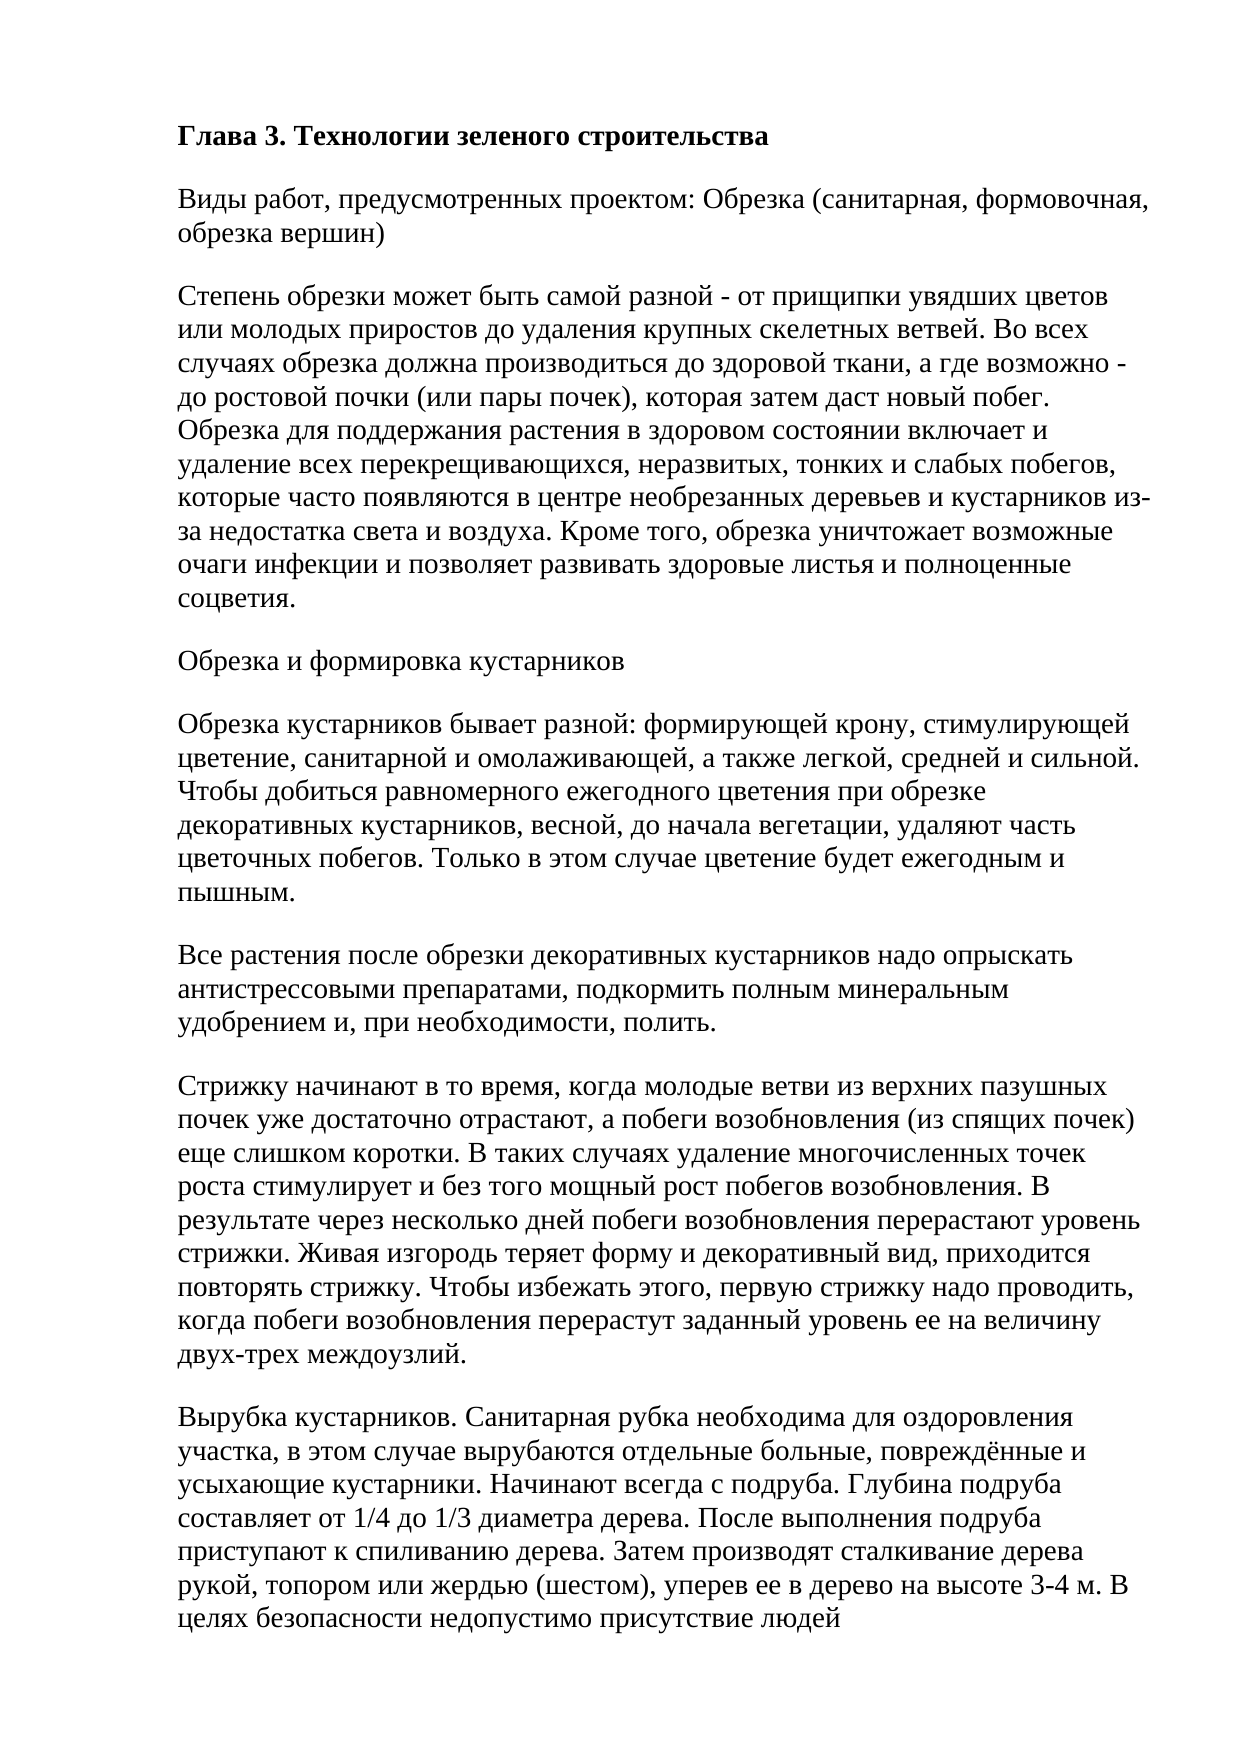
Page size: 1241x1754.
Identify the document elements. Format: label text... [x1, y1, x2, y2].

text Обрезка кустарников бывает разной: формирующей крону, стимулирующей цветение, санитарной и омолаживающей, а также легкой, средней и сильной. Чтобы добиться равномерного ежегодного цветения при обрезке декоративных кустарников, весной, до начала вегетации, удаляют часть цветочных побегов. Только в этом случае цветение будет ежегодным и пышным. [177, 706, 1152, 908]
text Стрижку начинают в то время, когда молодые ветви из верхних пазушных почек уже достаточно отрастают, а побеги возобновления (из спящих почек) еще слишком коротки. В таких случаях удаление многочисленных точек роста стимулирует и без того мощный рост побегов возобновления. В результате через несколько дней побеги возобновления перерастают уровень стрижки. Живая изгородь теряет форму и декоративный вид, приходится повторять стрижку. Чтобы избежать этого, первую стрижку надо проводить, когда побеги возобновления перерастут заданный уровень ее на величину двух-трех междоузлий. [177, 1068, 1152, 1369]
text Вырубка кустарников. Санитарная рубка необходима для оздоровления участка, в этом случае вырубаются отдельные больные, повреждённые и усыхающие кустарники. Начинают всегда с подруба. Глубина подруба составляет от 1/4 до 1/3 диаметра дерева. После выполнения подруба приступают к спиливанию дерева. Затем производят сталкивание дерева рукой, топором или жердью (шестом), уперев ее в дерево на высоте 3-4 м. В целях безопасности недопустимо присутствие людей [177, 1399, 1152, 1634]
text Глава 3. Технологии зеленого строительства [177, 118, 1152, 152]
text Все растения после обрезки декоративных кустарников надо опрыскать антистрессовыми препаратами, подкормить полным минеральным удобрением и, при необходимости, полить. [177, 937, 1152, 1038]
text Степень обрезки может быть самой разной - от прищипки увядших цветов или молодых приростов до удаления крупных скелетных ветвей. Во всех случаях обрезка должна производиться до здоровой ткани, а где возможно -до ростовой почки (или пары почек), которая затем даст новый побег. Обрезка для поддержания растения в здоровом состоянии включает и удаление всех перекрещивающихся, неразвитых, тонких и слабых побегов, которые часто появляются в центре необрезанных деревьев и кустарников из-за недостатка света и воздуха. Кроме того, обрезка уничтожает возможные очаги инфекции и позволяет развивать здоровые листья и полноценные соцветия. [177, 278, 1152, 613]
text Виды работ, предусмотренных проектом: Обрезка (санитарная, формовочная, обрезка вершин) [177, 181, 1152, 248]
text Обрезка и формировка кустарников [177, 643, 1152, 677]
